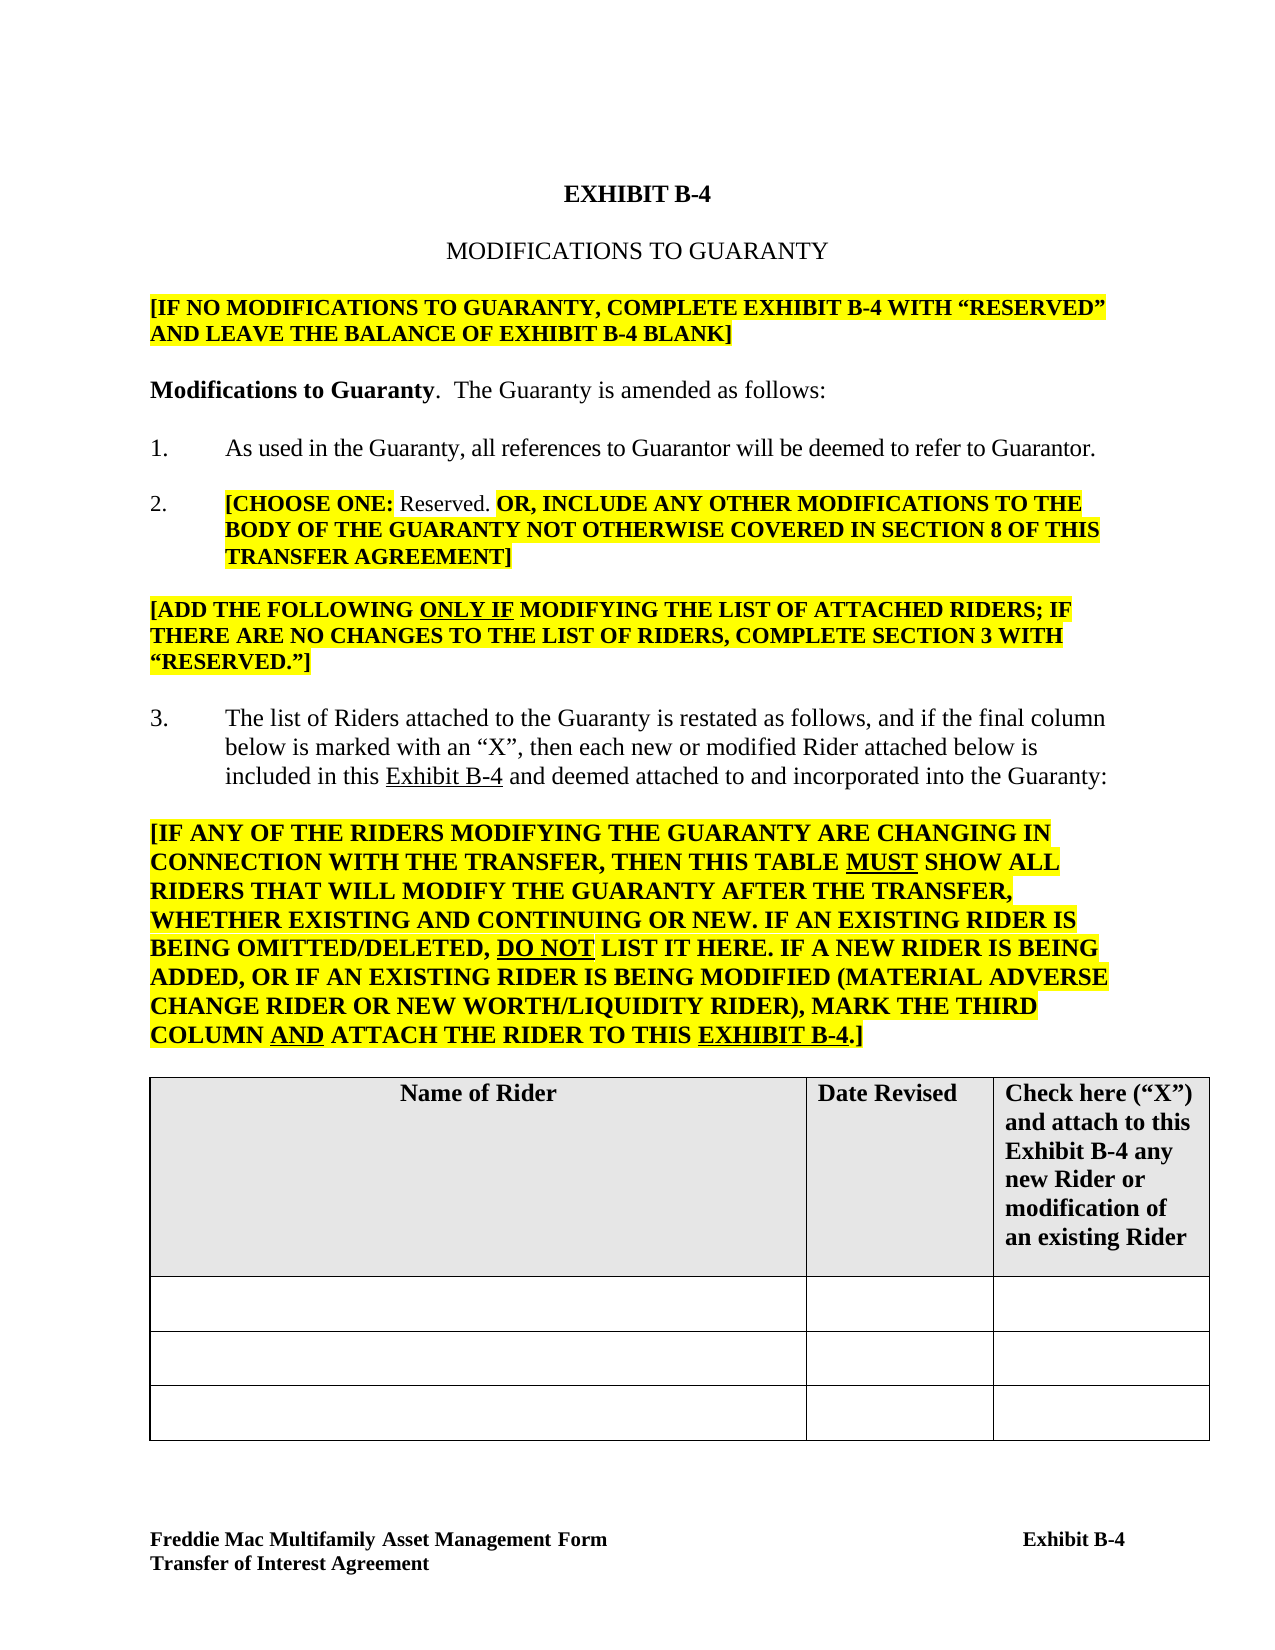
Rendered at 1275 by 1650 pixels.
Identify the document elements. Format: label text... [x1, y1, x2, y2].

table_cell [151, 1277, 806, 1331]
table_cell [807, 1277, 993, 1331]
text [IF ANY OF THE RIDERS MODIFYING THE GUARANTY ARE CHANGING IN CONNECTION WITH THE TRANSFER, THEN THIS TABLE MUST SHOW ALL RIDERS THAT WILL MODIFY THE GUARANTY AFTER THE TRANSFER, WHETHER EXISTING AND CONTINUING OR NEW. IF AN EXISTING RIDER IS BEING OMITTED/DELETED, DO NOT LIST IT HERE. IF A NEW RIDER IS BEING ADDED, OR IF AN EXISTING RIDER IS BEING MODIFIED (MATERIAL ADVERSE CHANGE RIDER OR NEW WORTH/LIQUIDITY RIDER), MARK THE THIRD COLUMN AND ATTACH THE RIDER TO THIS EXHIBIT B-4.] [150, 818, 1125, 1048]
table_header Name of Rider [151, 1078, 806, 1276]
text 2. [CHOOSE ONE: Reserved. OR, INCLUDE ANY OTHER MODIFICATIONS TO THE BODY OF THE GUARANTY NOT OTHERWISE COVERED IN SECTION 8 OF THIS TRANSFER AGREEMENT] [512, 490, 1125, 569]
text Modifications to Guaranty. The Guaranty is amended as follows: [150, 375, 1125, 404]
table_cell [994, 1277, 1209, 1331]
table_header Check here (“X”) and attach to this Exhibit B-4 any new Rider or modification of an existing Rider [994, 1078, 1209, 1276]
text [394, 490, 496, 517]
table_cell [994, 1332, 1209, 1385]
table_cell [151, 1332, 806, 1385]
text 3. The list of Riders attached to the Guaranty is restated as follows, and if the final column below is marked with an “X”, then each new or modified Rider attached below is included in this Exhibit B-4 and deemed attached to and incorporated into the Guaranty: [150, 703, 1125, 790]
text 1. As used in the Guaranty, all references to Guarantor will be deemed to refer to Guarantor. [150, 433, 1125, 461]
table_cell [807, 1332, 993, 1385]
table_cell [151, 1386, 806, 1440]
text [ADD THE FOLLOWING ONLY IF MODIFYING THE LIST OF ATTACHED RIDERS; IF THERE ARE NO CHANGES TO THE LIST OF RIDERS, COMPLETE SECTION 3 WITH “RESERVED.”] [311, 596, 1153, 675]
text MODIFICATIONS TO GUARANTY [150, 236, 1125, 265]
text [IF NO MODIFICATIONS TO GUARANTY, COMPLETE EXHIBIT B-4 WITH “RESERVED” AND LEAVE THE BALANCE OF EXHIBIT B-4 BLANK] [732, 294, 1125, 346]
text EXHIBIT B-4 [150, 179, 1125, 207]
table_header Date Revised [807, 1078, 993, 1276]
table_cell [994, 1386, 1209, 1440]
table_cell [807, 1386, 993, 1440]
